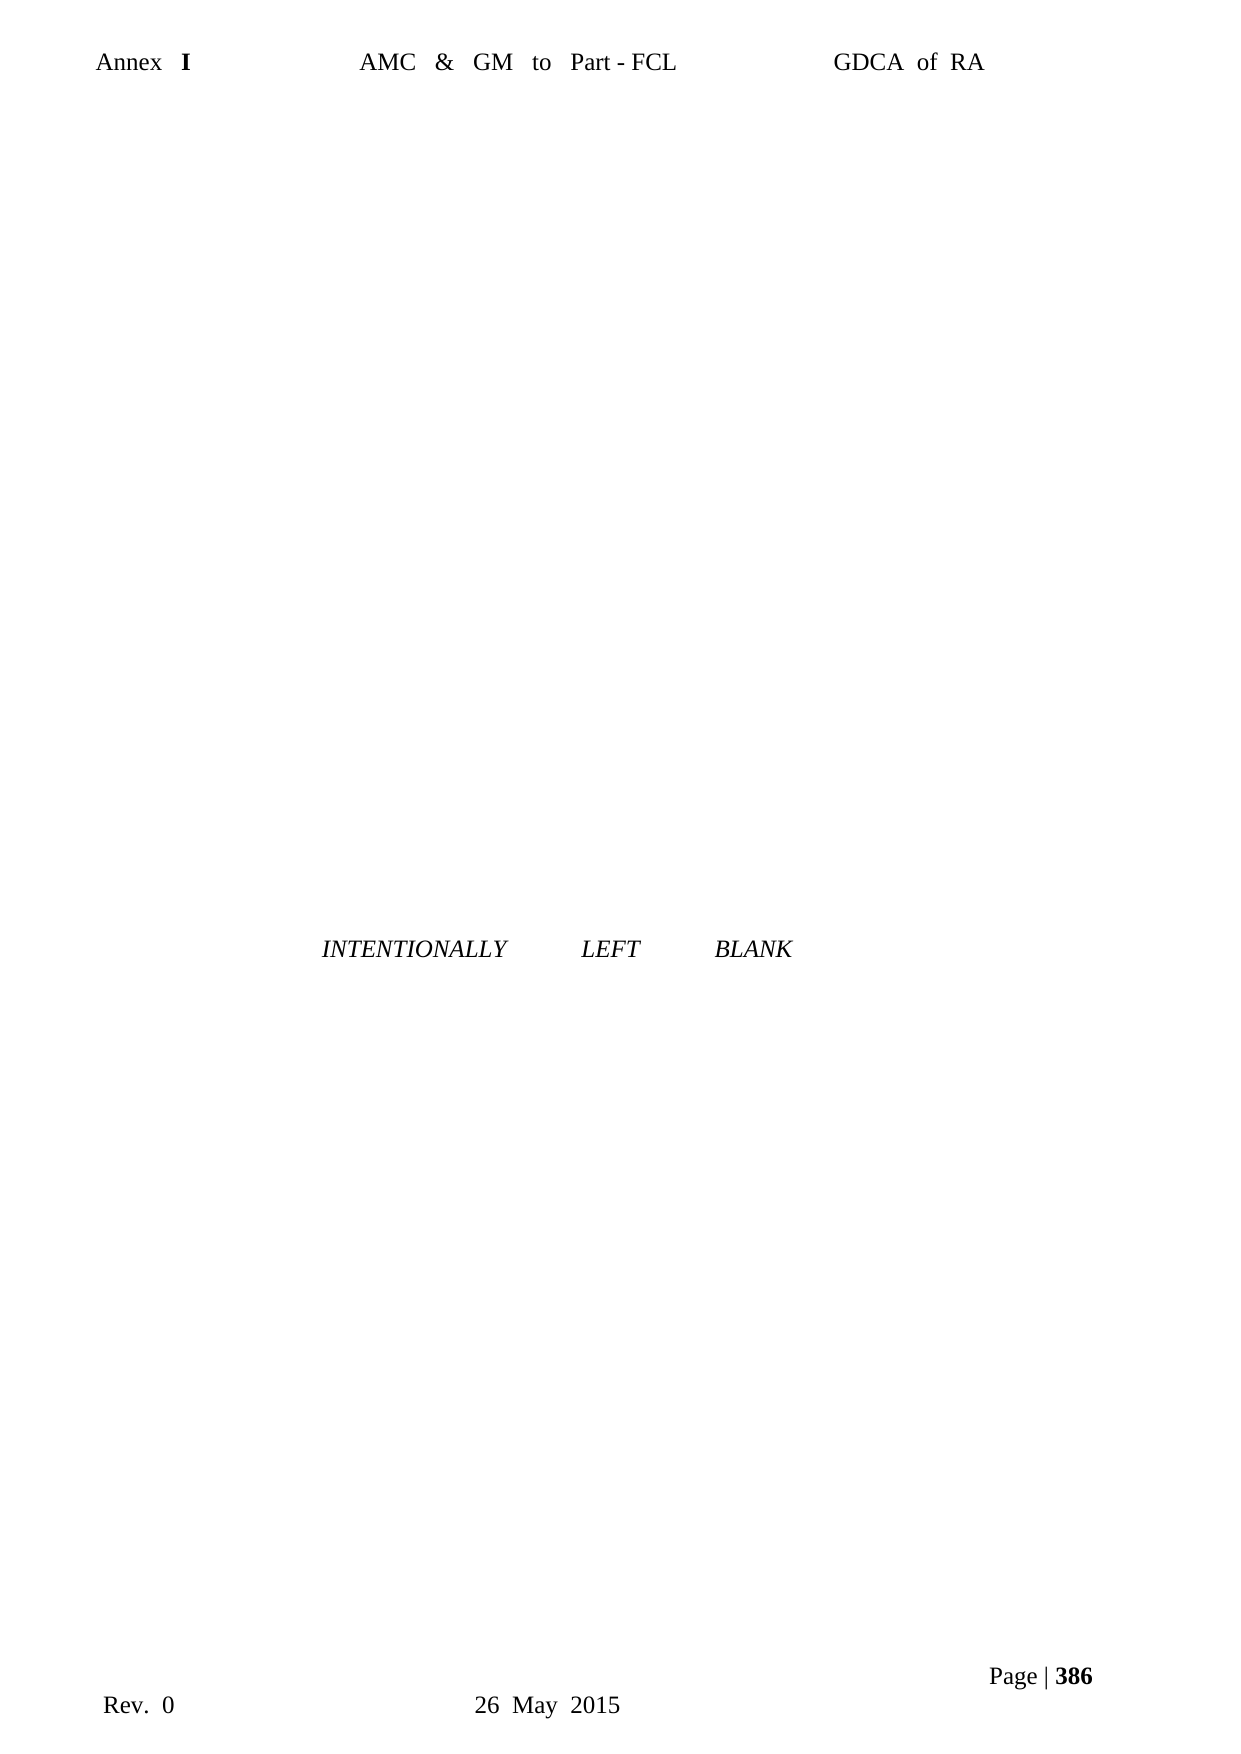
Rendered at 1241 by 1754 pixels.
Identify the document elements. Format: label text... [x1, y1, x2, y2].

text INTENTIONALLY LEFT BLANK [59, 934, 1092, 963]
